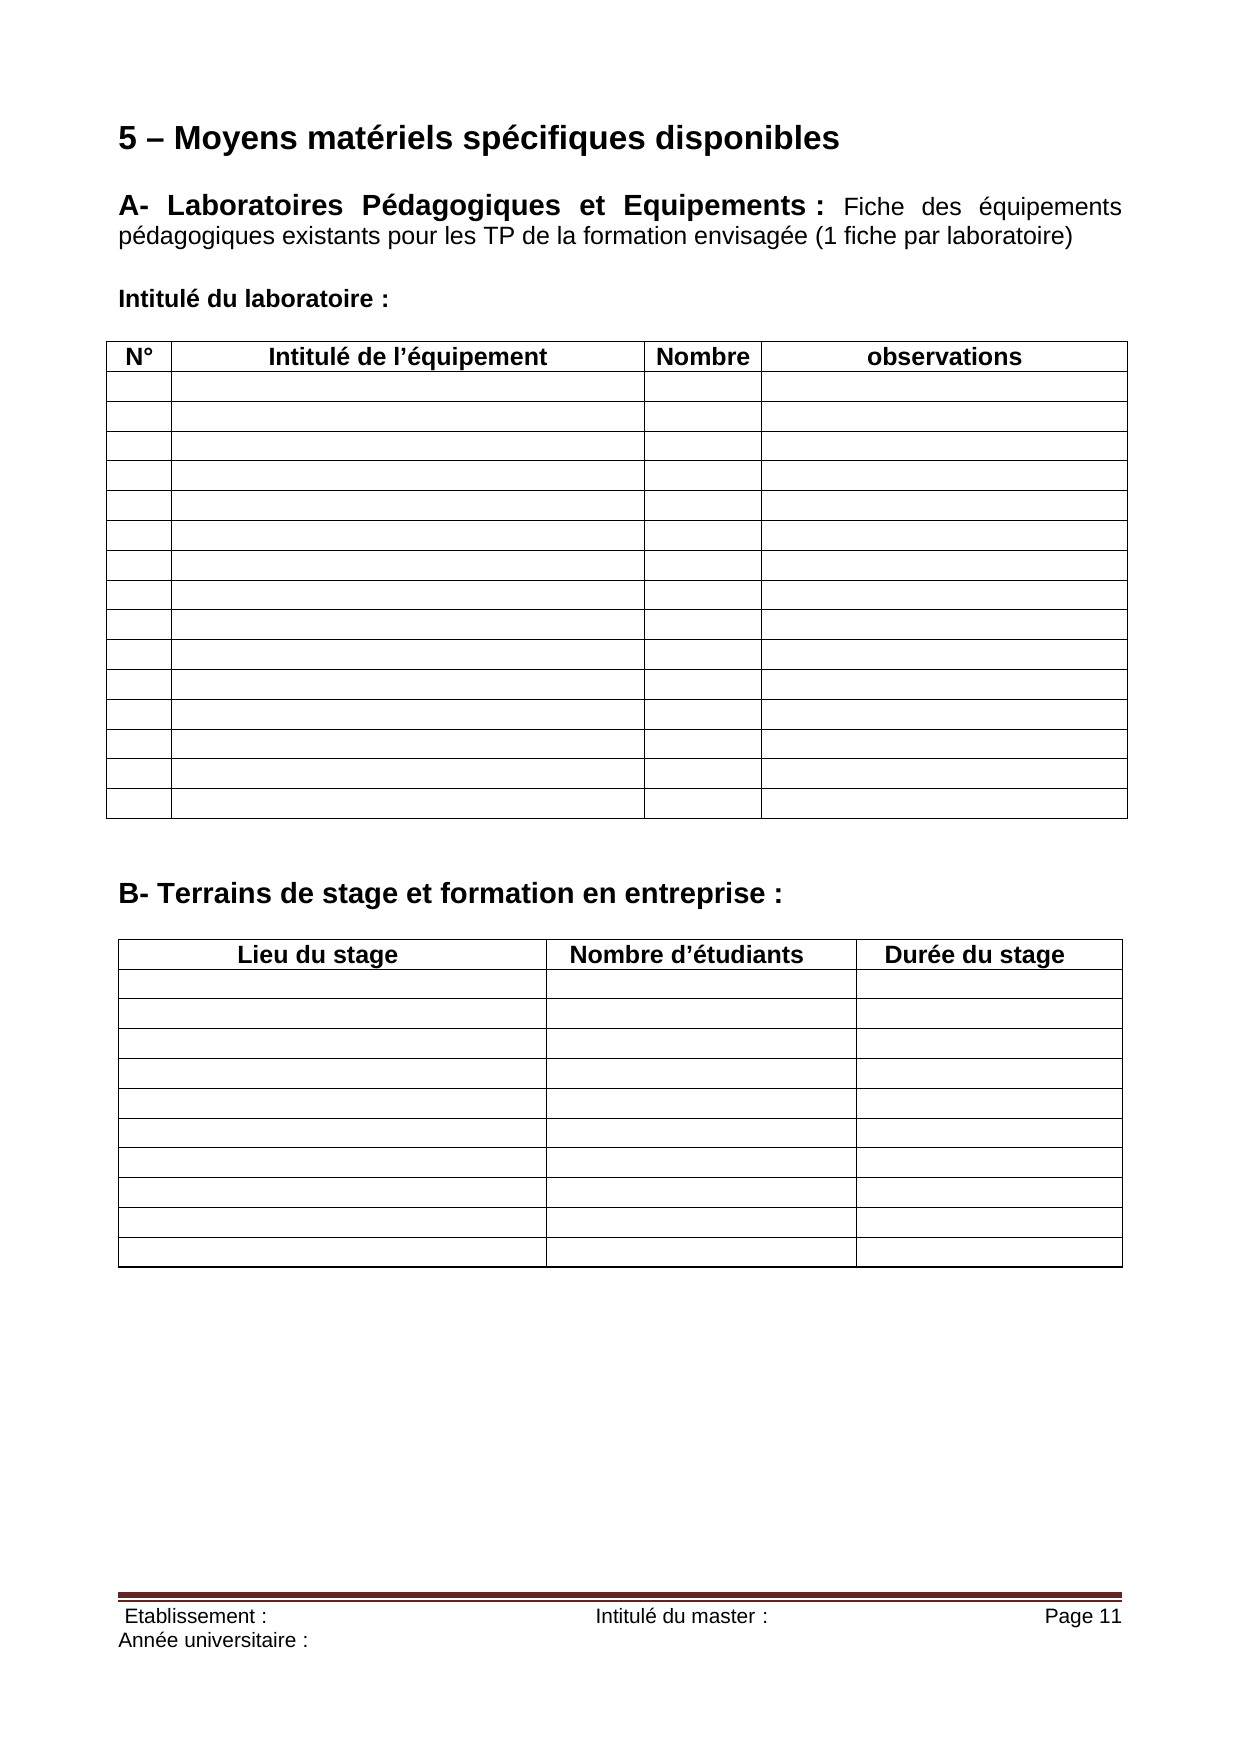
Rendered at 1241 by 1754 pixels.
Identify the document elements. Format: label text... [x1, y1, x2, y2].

table_header Durée du stage [857, 940, 1122, 968]
table_cell [172, 461, 644, 490]
table_cell [547, 970, 856, 998]
table_cell [172, 730, 644, 758]
table_cell [762, 432, 1127, 460]
table_cell [645, 491, 761, 520]
table_cell [762, 759, 1127, 788]
table_cell [762, 730, 1127, 758]
table_cell [172, 759, 644, 788]
table_cell [107, 491, 171, 520]
table_cell [645, 581, 761, 609]
table_cell [119, 1089, 546, 1117]
table_cell [119, 1059, 546, 1088]
table_cell [119, 1148, 546, 1177]
table_cell [762, 461, 1127, 490]
table_cell [547, 1178, 856, 1207]
table_cell [645, 759, 761, 788]
table_cell [857, 1119, 1122, 1147]
table_cell [857, 1148, 1122, 1177]
table_cell [107, 402, 171, 431]
table_cell [547, 1029, 856, 1058]
table_cell [762, 402, 1127, 431]
table_cell [547, 1119, 856, 1147]
table_cell [172, 700, 644, 728]
table_cell [107, 730, 171, 758]
table_cell [645, 402, 761, 431]
table_cell [547, 1148, 856, 1177]
table_cell [645, 461, 761, 490]
table_header observations [762, 342, 1127, 371]
table_cell [857, 1238, 1122, 1266]
table_cell [172, 521, 644, 550]
table_cell [645, 700, 761, 728]
table_cell [107, 432, 171, 460]
table_cell [172, 491, 644, 520]
table_cell [857, 999, 1122, 1028]
table_cell [762, 789, 1127, 818]
table_cell [107, 700, 171, 728]
text B- Terrains de stage et formation en entreprise : [118, 876, 1122, 910]
table_header Nombre [645, 342, 761, 371]
table_cell [119, 970, 546, 998]
table_cell [172, 640, 644, 669]
table_cell [762, 491, 1127, 520]
table_cell [645, 432, 761, 460]
table_cell [107, 581, 171, 609]
table_cell [645, 551, 761, 579]
table_cell [119, 1119, 546, 1147]
table_cell [107, 789, 171, 818]
table_cell [119, 1238, 546, 1266]
table_cell [762, 610, 1127, 639]
table_cell [645, 521, 761, 550]
table_cell [119, 1029, 546, 1058]
table_cell [645, 640, 761, 669]
table_header Intitulé de l’équipement [172, 342, 644, 371]
table_cell [762, 521, 1127, 550]
table_cell [857, 1089, 1122, 1117]
table_cell [107, 670, 171, 699]
table_cell [119, 999, 546, 1028]
table_cell [645, 372, 761, 401]
table_cell [645, 610, 761, 639]
table_cell [107, 372, 171, 401]
table_cell [547, 1089, 856, 1117]
table_cell [547, 999, 856, 1028]
table_header Lieu du stage [119, 940, 546, 968]
table_cell [172, 372, 644, 401]
table_cell [547, 1238, 856, 1266]
table_cell [762, 372, 1127, 401]
table_cell [857, 970, 1122, 998]
table_header Nombre d’étudiants [547, 940, 856, 968]
table_cell [762, 551, 1127, 579]
table_cell [547, 1208, 856, 1237]
table_cell [645, 730, 761, 758]
table_cell [645, 670, 761, 699]
table_cell [107, 759, 171, 788]
table_cell [172, 432, 644, 460]
table_cell [107, 551, 171, 579]
text 5 – Moyens matériels spécifiques disponibles [118, 118, 1122, 157]
table_header N° [107, 342, 171, 371]
table_cell [857, 1208, 1122, 1237]
table_cell [645, 789, 761, 818]
table_cell [107, 521, 171, 550]
table_cell [172, 402, 644, 431]
table_cell [547, 1059, 856, 1088]
table_cell [172, 789, 644, 818]
text Intitulé du laboratoire : [118, 284, 1122, 312]
table_cell [107, 461, 171, 490]
table_cell [172, 670, 644, 699]
table_cell [762, 640, 1127, 669]
table_cell [762, 700, 1127, 728]
table_cell [172, 581, 644, 609]
table_cell [857, 1178, 1122, 1207]
table_cell [119, 1178, 546, 1207]
table_cell [107, 610, 171, 639]
table_cell [762, 581, 1127, 609]
table_cell [172, 551, 644, 579]
text A- Laboratoires Pédagogiques et Equipements : Fiche des équipements pédagogiques existants pour les TP de la formation envisagée (1 fiche par laboratoire) [118, 188, 1122, 250]
table_cell [762, 670, 1127, 699]
table_cell [857, 1059, 1122, 1088]
table_cell [172, 610, 644, 639]
table_cell [857, 1029, 1122, 1058]
table_cell [107, 640, 171, 669]
table_cell [119, 1208, 546, 1237]
